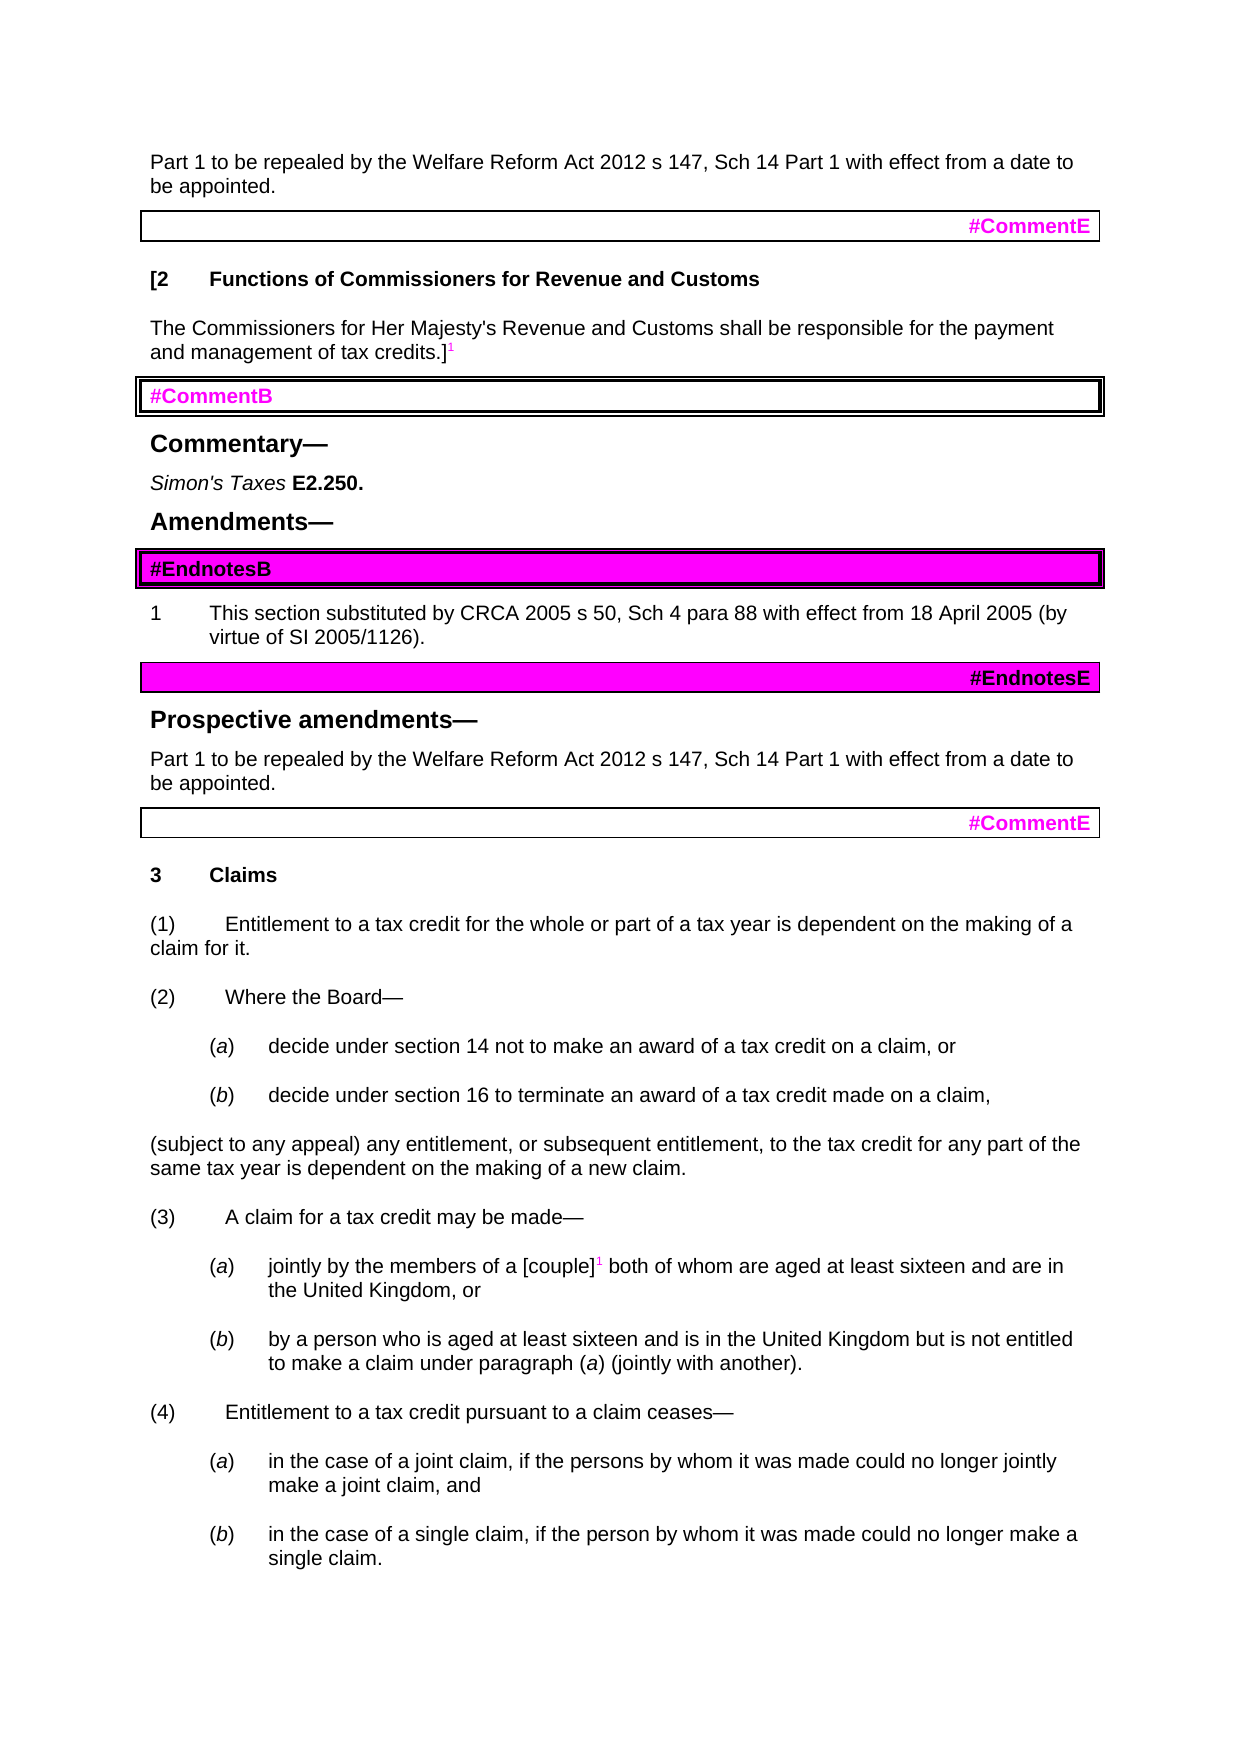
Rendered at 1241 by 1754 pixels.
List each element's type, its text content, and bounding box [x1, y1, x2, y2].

text Simon's Taxes E2.250. [150, 470, 1090, 494]
text Part 1 to be repealed by the Welfare Reform Act 2012 s 147, Sch 14 Part 1 with effect from a date to be appointed. [150, 150, 1090, 198]
text (b) in the case of a single claim, if the person by whom it was made could no longer make a single claim. [209, 1522, 1090, 1569]
text Amendments— [150, 507, 1090, 536]
text (b) by a person who is aged at least sixteen and is in the United Kingdom but is not entitled to make a claim under paragraph (a) (jointly with another). [209, 1327, 1090, 1375]
text (subject to any appeal) any entitlement, or subsequent entitlement, to the tax credit for any part of the same tax year is dependent on the making of a new claim. [150, 1132, 1090, 1180]
text #EndnotesE [142, 663, 1099, 691]
text (a) in the case of a joint claim, if the persons by whom it was made could no longer jointly make a joint claim, and [209, 1449, 1090, 1497]
text Commentary— [150, 429, 1090, 458]
text Part 1 to be repealed by the Welfare Reform Act 2012 s 147, Sch 14 Part 1 with effect from a date to be appointed. [150, 747, 1090, 794]
text (4) Entitlement to a tax credit pursuant to a claim ceases— [150, 1400, 1090, 1424]
text (a) jointly by the members of a [couple]1 both of whom are aged at least sixteen and are in the United Kingdom, or [209, 1254, 1090, 1302]
list 1 This section substituted by CRCA 2005 s 50, Sch 4 para 88 with effect from 18 April 2005 (by virtue of SI 2005/1126). [150, 601, 1090, 649]
text (b) decide under section 16 to terminate an award of a tax credit made on a claim, [209, 1083, 1090, 1107]
text (2) Where the Board— [150, 985, 1090, 1009]
text [2 Functions of Commissioners for Revenue and Customs [150, 267, 1090, 291]
text (1) Entitlement to a tax credit for the whole or part of a tax year is dependent on the making of a claim for it. [150, 912, 1090, 960]
text (3) A claim for a tax credit may be made— [150, 1205, 1090, 1229]
text Prospective amendments— [150, 705, 1090, 734]
text The Commissioners for Her Majesty's Revenue and Customs shall be responsible for the payment and management of tax credits.]1 [150, 316, 1090, 363]
text 3 Claims [150, 863, 1090, 887]
text #CommentE [142, 809, 1099, 837]
text (a) decide under section 14 not to make an award of a tax credit on a claim, or [209, 1034, 1090, 1058]
text #CommentE [142, 212, 1099, 240]
